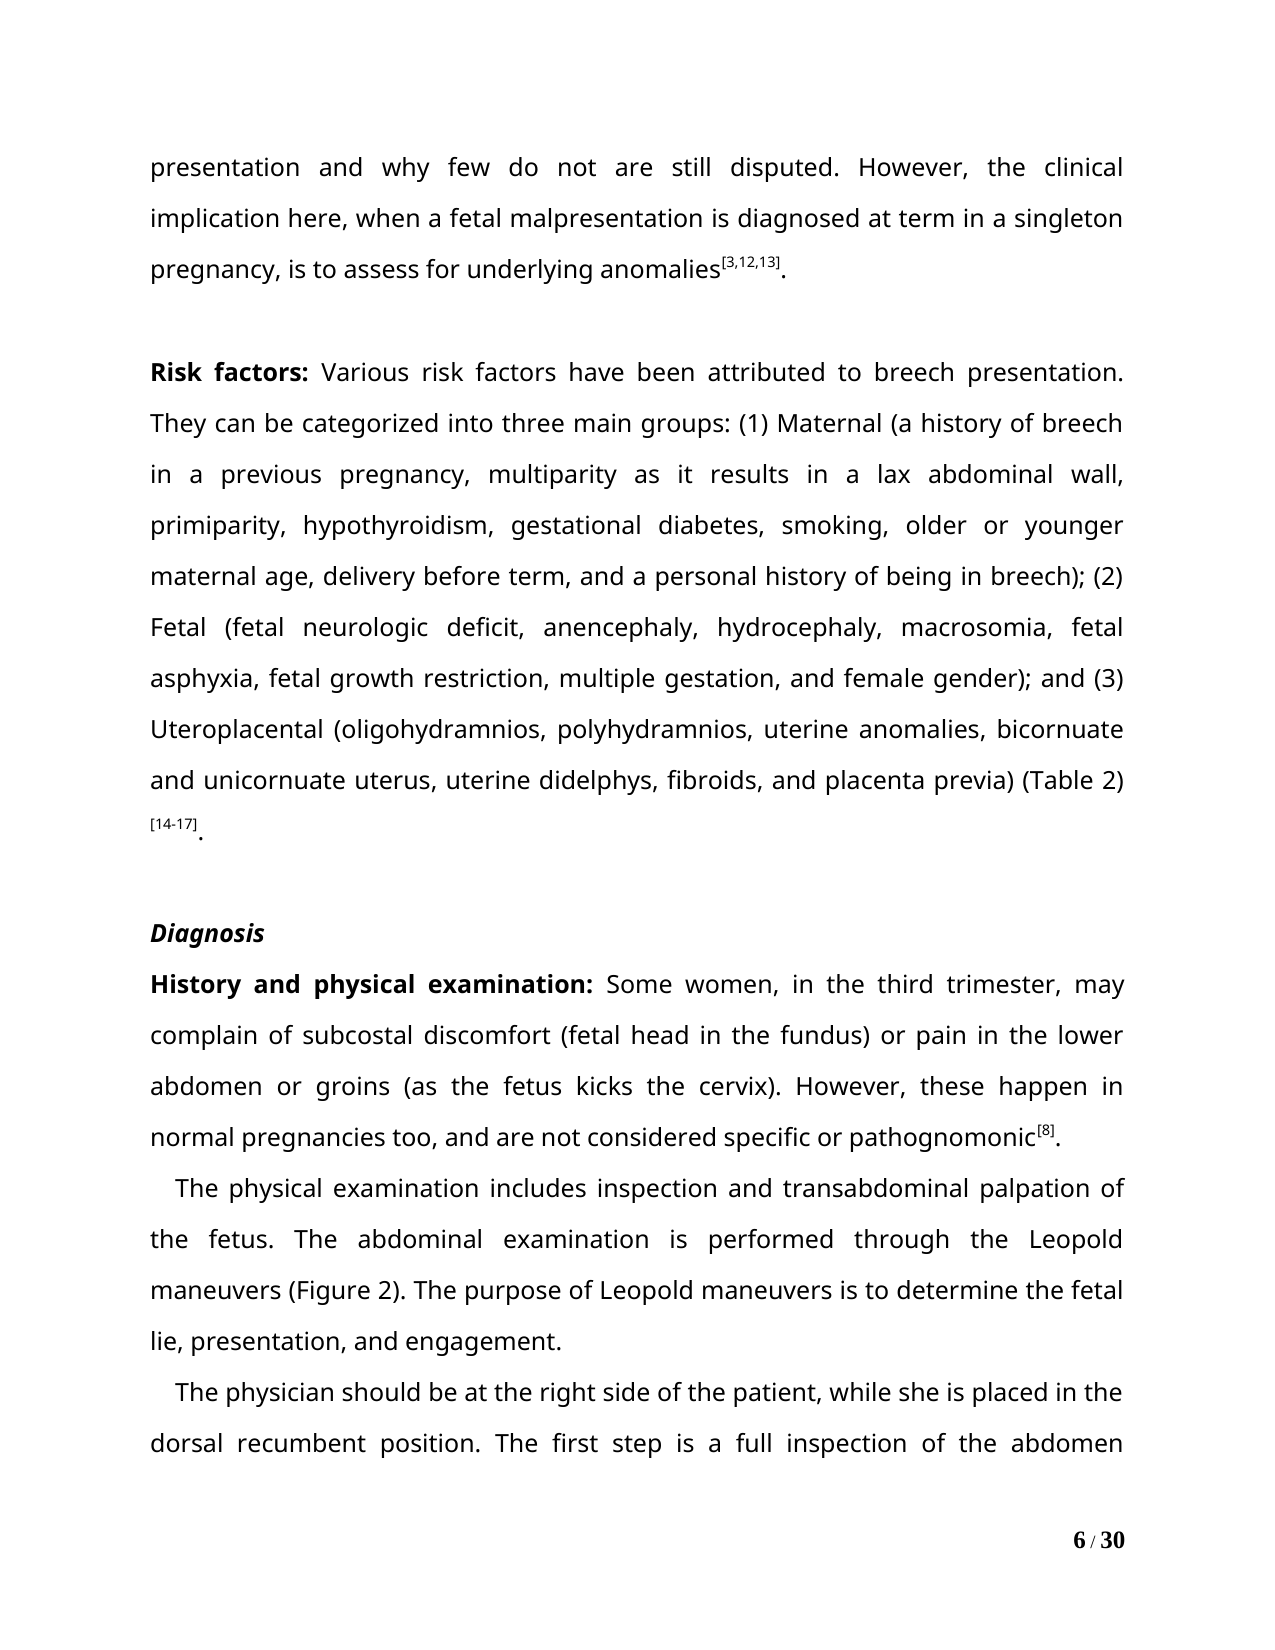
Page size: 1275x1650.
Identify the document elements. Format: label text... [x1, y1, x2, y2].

text Risk factors: Various risk factors have been attributed to breech presentation. They can be categorized into three main groups: (1) Maternal (a history of breech in a previous pregnancy, multiparity as it results in a lax abdominal wall, primiparity, hypothyroidism, gestational diabetes, smoking, older or younger maternal age, delivery before term, and a personal history of being in breech); (2) Fetal (fetal neurologic deficit, anencephaly, hydrocephaly, macrosomia, fetal asphyxia, fetal growth restriction, multiple gestation, and female gender); and (3) Uteroplacental (oligohydramnios, polyhydramnios, uterine anomalies, bicornuate and unicornuate uterus, uterine didelphys, fibroids, and placenta previa) (Table 2)[14-17]. [150, 354, 1125, 848]
text Diagnosis [150, 916, 1125, 950]
text The physical examination includes inspection and transabdominal palpation of the fetus. The abdominal examination is performed through the Leopold maneuvers (Figure 2). The purpose of Leopold maneuvers is to determine the fetal lie, presentation, and engagement. [150, 1171, 1125, 1358]
text History and physical examination: Some women, in the third trimester, may complain of subcostal discomfort (fetal head in the fundus) or pain in the lower abdomen or groins (as the fetus kicks the cervix). However, these happen in normal pregnancies too, and are not considered specific or pathognomonic[8]. [150, 967, 1125, 1154]
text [150, 1375, 1125, 1460]
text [150, 150, 1125, 286]
